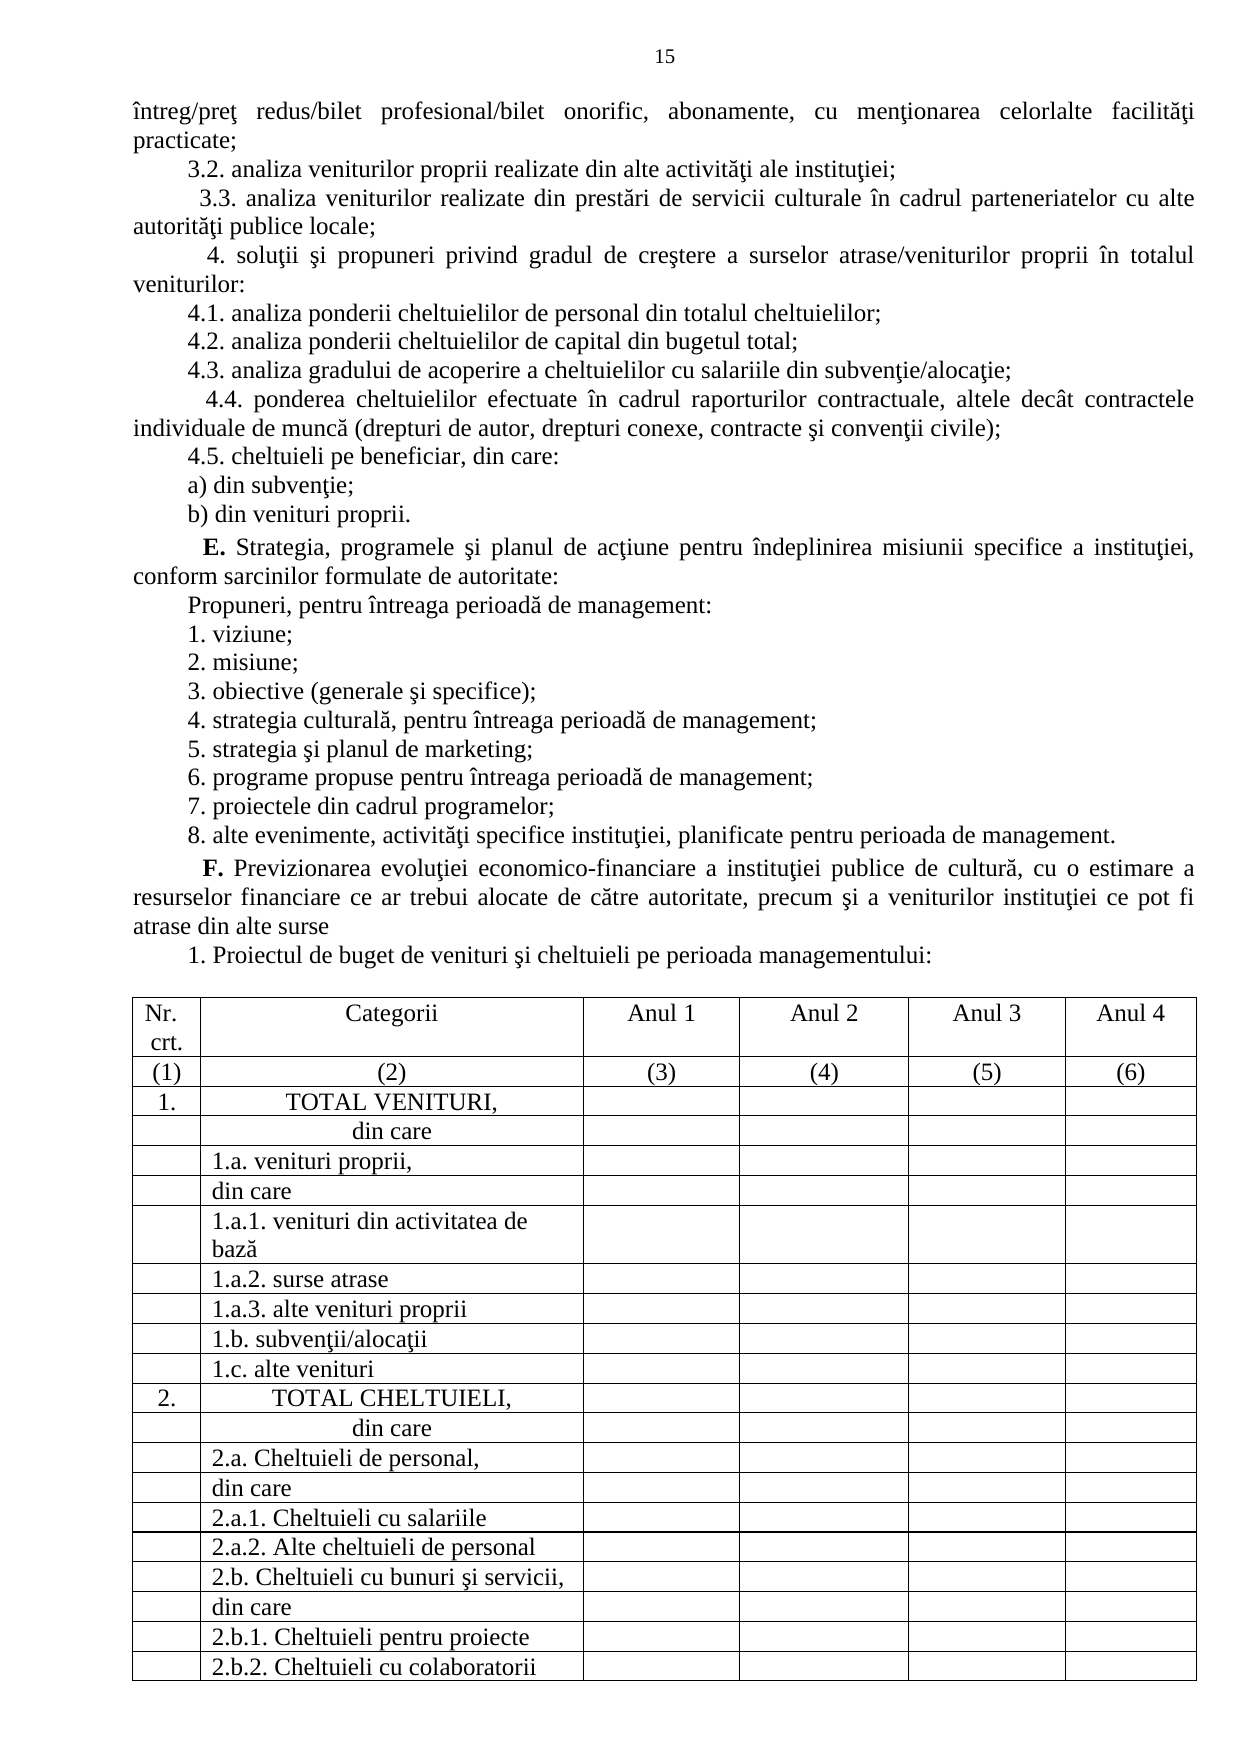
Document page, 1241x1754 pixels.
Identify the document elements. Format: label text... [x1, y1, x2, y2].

table_cell [909, 1264, 1065, 1293]
text 5. strategia şi planul de marketing; [133, 734, 1196, 762]
table_cell [133, 1503, 200, 1531]
text Propuneri, pentru întreaga perioadă de management: [133, 590, 1196, 619]
table_cell din care [201, 1176, 583, 1205]
table_cell [1066, 1503, 1196, 1531]
table_cell [1066, 1176, 1196, 1205]
table_cell [740, 1294, 908, 1323]
table_cell [909, 1533, 1065, 1561]
table_cell [1066, 1206, 1196, 1263]
table_cell [740, 1384, 908, 1412]
table_cell [909, 1206, 1065, 1263]
table_cell 1.a.2. surse atrase [201, 1264, 583, 1293]
table_cell 2.a.2. Alte cheltuieli de personal [201, 1533, 583, 1561]
table_cell [584, 1652, 739, 1680]
text F. Previzionarea evoluţiei economico-financiare a instituţiei publice de cultură, cu o estimare a resurselor financiare ce ar trebui alocate de către autoritate, precum şi a veniturilor instituţiei ce pot fi atrase din alte surse [133, 853, 1196, 940]
table_cell [133, 1622, 200, 1651]
text 8. alte evenimente, activităţi specifice instituţiei, planificate pentru perioada de management. [133, 820, 1196, 849]
table_cell [740, 1176, 908, 1205]
table_cell [133, 1294, 200, 1323]
table_cell [740, 1652, 908, 1680]
table_cell TOTAL CHELTUIELI, [201, 1384, 583, 1412]
table_header Anul 3 [909, 998, 1065, 1056]
text 4.4. ponderea cheltuielilor efectuate în cadrul raporturilor contractuale, altele decât contractele individuale de muncă (drepturi de autor, drepturi conexe, contracte şi convenţii civile); [133, 384, 1196, 441]
table_cell [740, 1354, 908, 1382]
table_cell [584, 1206, 739, 1263]
table_cell [740, 1116, 908, 1145]
table_header Categorii [201, 998, 583, 1056]
text 7. proiectele din cadrul programelor; [133, 791, 1196, 820]
text 3.2. analiza veniturilor proprii realizate din alte activităţi ale instituţiei; [133, 154, 1196, 183]
table_cell [909, 1562, 1065, 1591]
table_cell [1066, 1533, 1196, 1561]
table_cell [909, 1622, 1065, 1651]
table_cell [133, 1176, 200, 1205]
table_cell [133, 1592, 200, 1621]
table_cell [584, 1294, 739, 1323]
table_cell [584, 1473, 739, 1502]
table_cell [740, 1592, 908, 1621]
table_cell [740, 1622, 908, 1651]
table_cell 2.b.1. Cheltuieli pentru proiecte [201, 1622, 583, 1651]
table_cell [1066, 1384, 1196, 1412]
table_cell 2.b. Cheltuieli cu bunuri şi servicii, [201, 1562, 583, 1591]
table_cell [584, 1264, 739, 1293]
table_cell (2) [201, 1057, 583, 1086]
table_cell [133, 1533, 200, 1561]
table_cell [740, 1264, 908, 1293]
table_cell [584, 1533, 739, 1561]
table_cell din care [201, 1592, 583, 1621]
text 3.3. analiza veniturilor realizate din prestări de servicii culturale în cadrul parteneriatelor cu alte autorităţi publice locale; [133, 183, 1196, 240]
table_cell [1066, 1324, 1196, 1353]
table_cell 1.a. venituri proprii, [201, 1146, 583, 1175]
table_cell [584, 1324, 739, 1353]
table_cell [909, 1384, 1065, 1412]
table_cell [584, 1413, 739, 1442]
text 4.3. analiza gradului de acoperire a cheltuielilor cu salariile din subvenţie/alocaţie; [133, 355, 1196, 384]
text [133, 96, 1196, 154]
table_cell [584, 1503, 739, 1531]
text E. Strategia, programele şi planul de acţiune pentru îndeplinirea misiunii specifice a instituţiei, conform sarcinilor formulate de autoritate: [133, 532, 1196, 590]
table_cell [133, 1473, 200, 1502]
table_cell [1066, 1473, 1196, 1502]
table_cell [584, 1146, 739, 1175]
table_cell [584, 1354, 739, 1382]
table_cell (5) [909, 1057, 1065, 1086]
table_cell [1066, 1562, 1196, 1591]
table_cell [133, 1413, 200, 1442]
table_cell [740, 1533, 908, 1561]
table_cell [133, 1264, 200, 1293]
table_cell [909, 1294, 1065, 1323]
table_cell 2.a.1. Cheltuieli cu salariile [201, 1503, 583, 1531]
table_cell 1.a.3. alte venituri proprii [201, 1294, 583, 1323]
table_header Anul 4 [1066, 998, 1196, 1056]
table_cell [584, 1443, 739, 1472]
text 6. programe propuse pentru întreaga perioadă de management; [133, 762, 1196, 791]
table_cell [909, 1443, 1065, 1472]
table_cell (4) [740, 1057, 908, 1086]
table_cell [133, 1146, 200, 1175]
text 1. viziune; [133, 619, 1196, 647]
table_cell [740, 1443, 908, 1472]
table_cell [740, 1413, 908, 1442]
table_cell [909, 1473, 1065, 1502]
text 1. Proiectul de buget de venituri şi cheltuieli pe perioada managementului: [133, 940, 1196, 968]
table_cell [133, 1562, 200, 1591]
table_cell din care [201, 1413, 583, 1442]
text 4. soluţii şi propuneri privind gradul de creştere a surselor atrase/veniturilor proprii în totalul veniturilor: [133, 240, 1196, 298]
table_cell TOTAL VENITURI, [201, 1087, 583, 1115]
table_cell [133, 1354, 200, 1382]
table_cell [740, 1146, 908, 1175]
table_cell [1066, 1264, 1196, 1293]
text 4. strategia culturală, pentru întreaga perioadă de management; [133, 705, 1196, 734]
table_header Anul 1 [584, 998, 739, 1056]
table_header Anul 2 [740, 998, 908, 1056]
text b) din venituri proprii. [133, 499, 1196, 528]
table_cell 1.b. subvenţii/alocaţii [201, 1324, 583, 1353]
text 3. obiective (generale şi specifice); [133, 676, 1196, 705]
table_cell [909, 1354, 1065, 1382]
table_cell [909, 1324, 1065, 1353]
table_cell [740, 1206, 908, 1263]
table_cell [1066, 1087, 1196, 1115]
table_cell [909, 1413, 1065, 1442]
table_cell [909, 1176, 1065, 1205]
table_cell [1066, 1294, 1196, 1323]
text 4.5. cheltuieli pe beneficiar, din care: [133, 441, 1196, 470]
table_cell [584, 1562, 739, 1591]
text 2. misiune; [133, 647, 1196, 676]
table_cell [133, 1652, 200, 1680]
table_header Nr. crt. [133, 998, 200, 1056]
table_cell [909, 1652, 1065, 1680]
table_cell [133, 1206, 200, 1263]
table_cell 2. [133, 1384, 200, 1412]
table_cell din care [201, 1116, 583, 1145]
table_cell [133, 1443, 200, 1472]
text a) din subvenţie; [133, 470, 1196, 499]
table_cell [133, 1324, 200, 1353]
table_cell [1066, 1443, 1196, 1472]
table_cell 1. [133, 1087, 200, 1115]
table_cell [1066, 1592, 1196, 1621]
table_cell [740, 1473, 908, 1502]
table_cell din care [201, 1473, 583, 1502]
table_cell [909, 1146, 1065, 1175]
text 4.2. analiza ponderii cheltuielilor de capital din bugetul total; [133, 326, 1196, 355]
table_cell [584, 1087, 739, 1115]
table_cell [1066, 1413, 1196, 1442]
table_cell (3) [584, 1057, 739, 1086]
table_cell [584, 1622, 739, 1651]
table_cell [584, 1116, 739, 1145]
table_cell [584, 1176, 739, 1205]
table_cell [584, 1592, 739, 1621]
table_cell [584, 1384, 739, 1412]
table_cell [1066, 1146, 1196, 1175]
table_cell [133, 1116, 200, 1145]
table_cell [740, 1562, 908, 1591]
table_cell [740, 1324, 908, 1353]
table_cell [909, 1116, 1065, 1145]
table_cell [740, 1503, 908, 1531]
table_cell [1066, 1354, 1196, 1382]
table_cell 2.b.2. Cheltuieli cu colaboratorii [201, 1652, 583, 1680]
table_cell 1.a.1. venituri din activitatea de bază [201, 1206, 583, 1263]
text 4.1. analiza ponderii cheltuielilor de personal din totalul cheltuielilor; [133, 298, 1196, 326]
table_cell 2.a. Cheltuieli de personal, [201, 1443, 583, 1472]
table_cell [1066, 1116, 1196, 1145]
table_cell (6) [1066, 1057, 1196, 1086]
table_cell [909, 1503, 1065, 1531]
table_cell [740, 1087, 908, 1115]
table_cell 1.c. alte venituri [201, 1354, 583, 1382]
table_cell (1) [133, 1057, 200, 1086]
table_cell [1066, 1622, 1196, 1651]
table_cell [909, 1087, 1065, 1115]
table_cell [1066, 1652, 1196, 1680]
table_cell [909, 1592, 1065, 1621]
